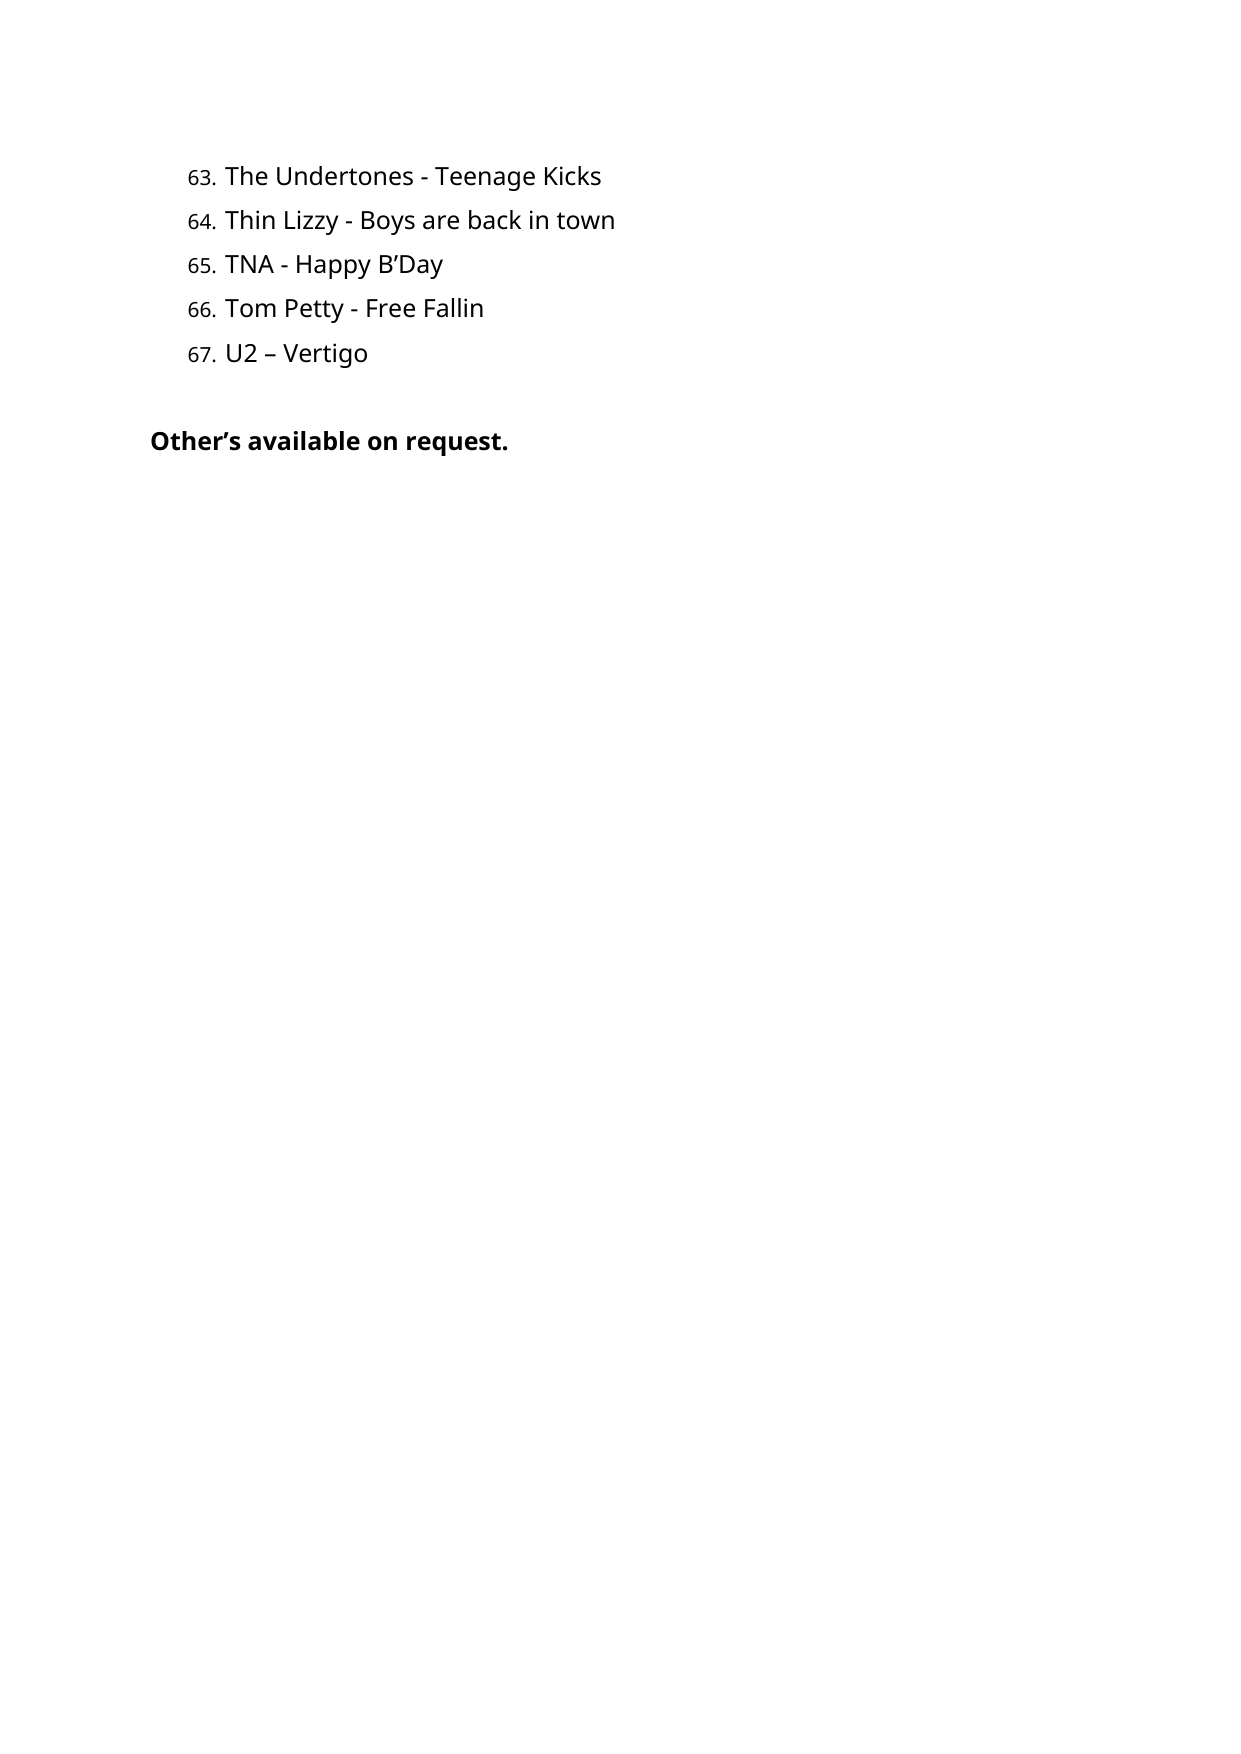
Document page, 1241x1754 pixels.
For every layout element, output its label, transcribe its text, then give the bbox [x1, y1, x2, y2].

list Tom Petty - Free Fallin [187, 283, 1090, 325]
list TNA - Happy B’Day [187, 238, 1090, 281]
list Thin Lizzy - Boys are back in town [187, 194, 1090, 236]
text Other’s available on request. [150, 416, 1090, 458]
list U2 – Vertigo [187, 327, 1090, 369]
list The Undertones - Teenage Kicks [187, 150, 1090, 192]
